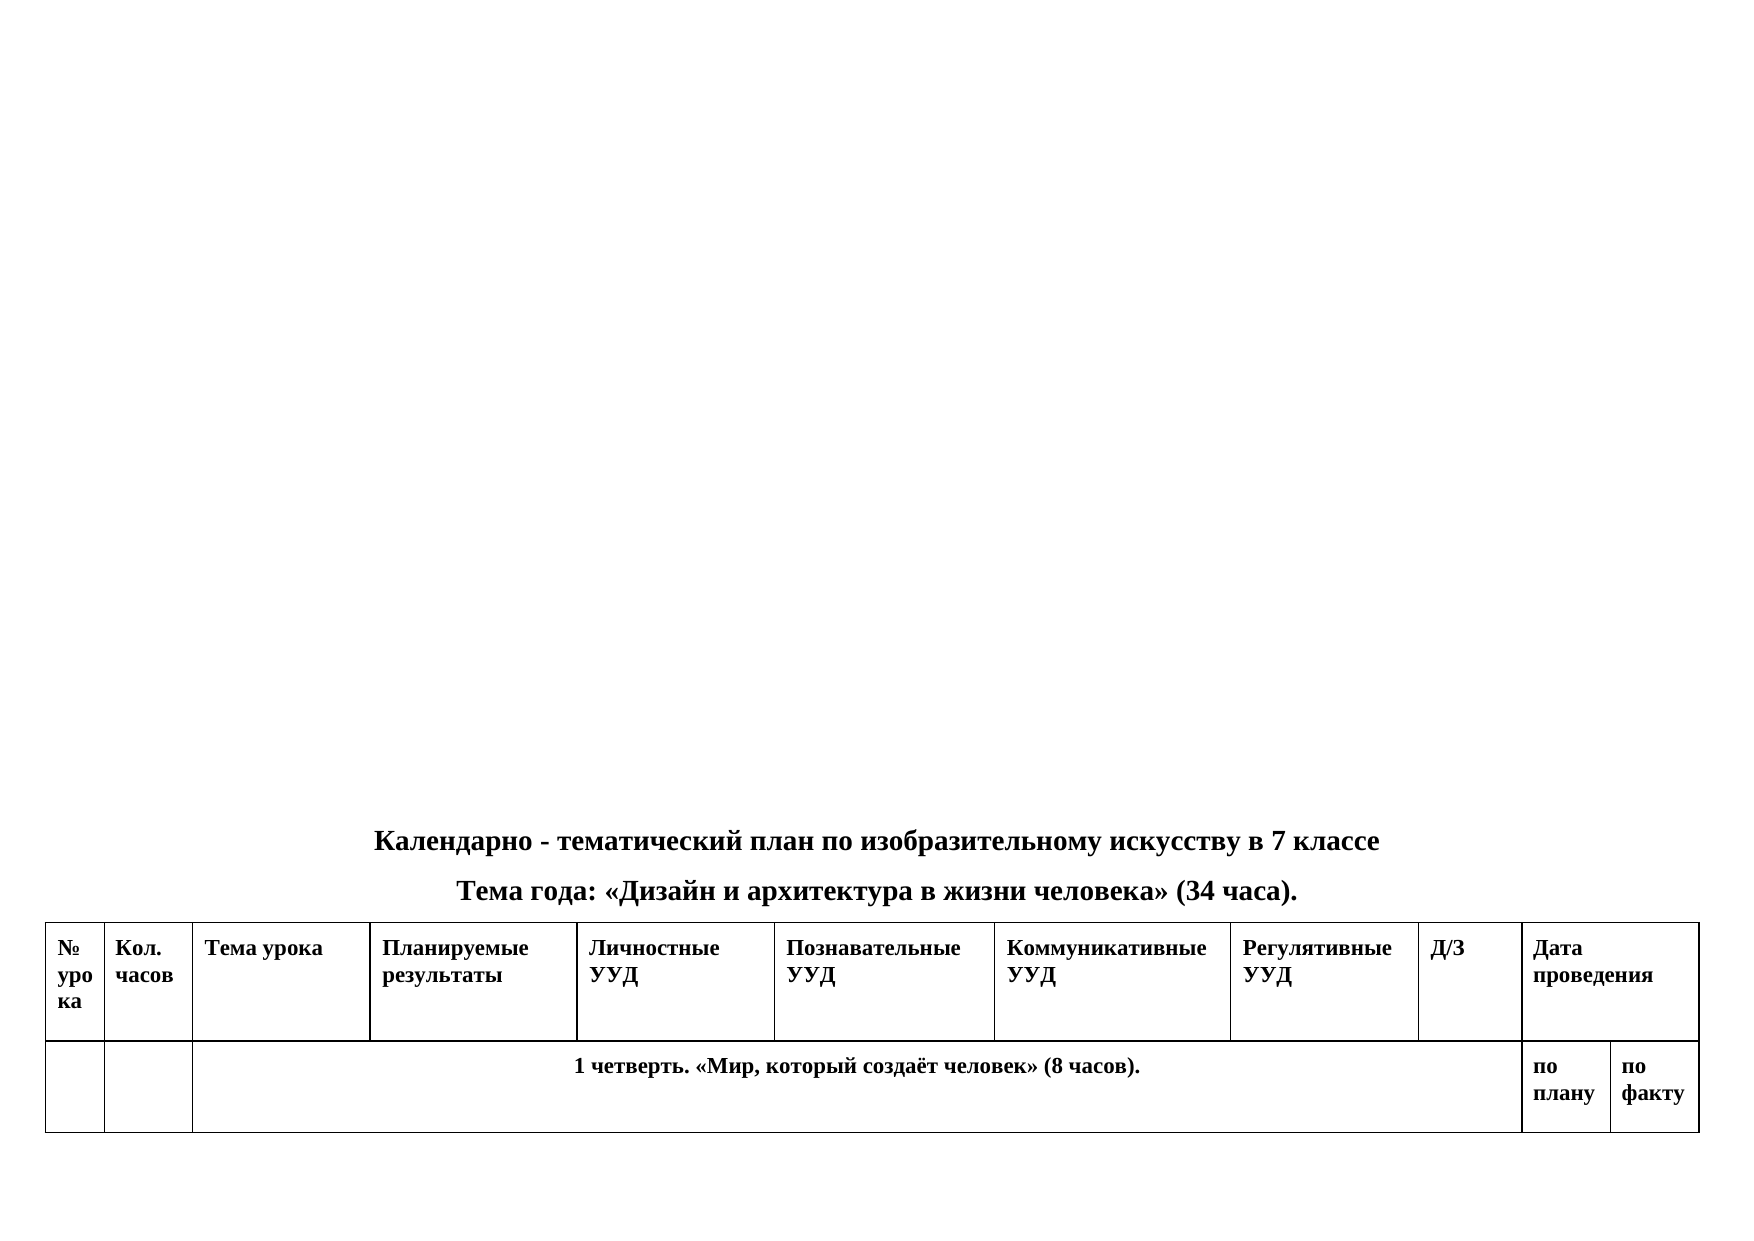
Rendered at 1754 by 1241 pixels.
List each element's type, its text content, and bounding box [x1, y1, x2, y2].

table_cell [46, 1042, 104, 1132]
table_cell [105, 1042, 192, 1132]
text Календарно - тематический план по изобразительному искусству в 7 классе [118, 823, 1636, 857]
table_header Кол. часов [105, 923, 192, 1040]
table_header Личностные УУД [578, 923, 774, 1040]
table_header Д/З [1419, 923, 1521, 1040]
table_header Познавательные УУД [775, 923, 994, 1040]
table_header Планируемые результаты [371, 923, 576, 1040]
table_header Коммуникативные УУД [995, 923, 1230, 1040]
text Тема года: «Дизайн и архитектура в жизни человека» (34 часа). [118, 873, 1636, 906]
table_header Тема урока [193, 923, 369, 1040]
table_cell 1 четверть. «Мир, который создаёт человек» (8 часов). [193, 1042, 1521, 1132]
table_header Дата проведения [1523, 923, 1698, 1040]
table_cell по плану [1523, 1042, 1610, 1132]
table_cell по факту [1611, 1042, 1698, 1132]
table_header Регулятивные УУД [1231, 923, 1418, 1040]
table_header № урока [46, 923, 104, 1040]
